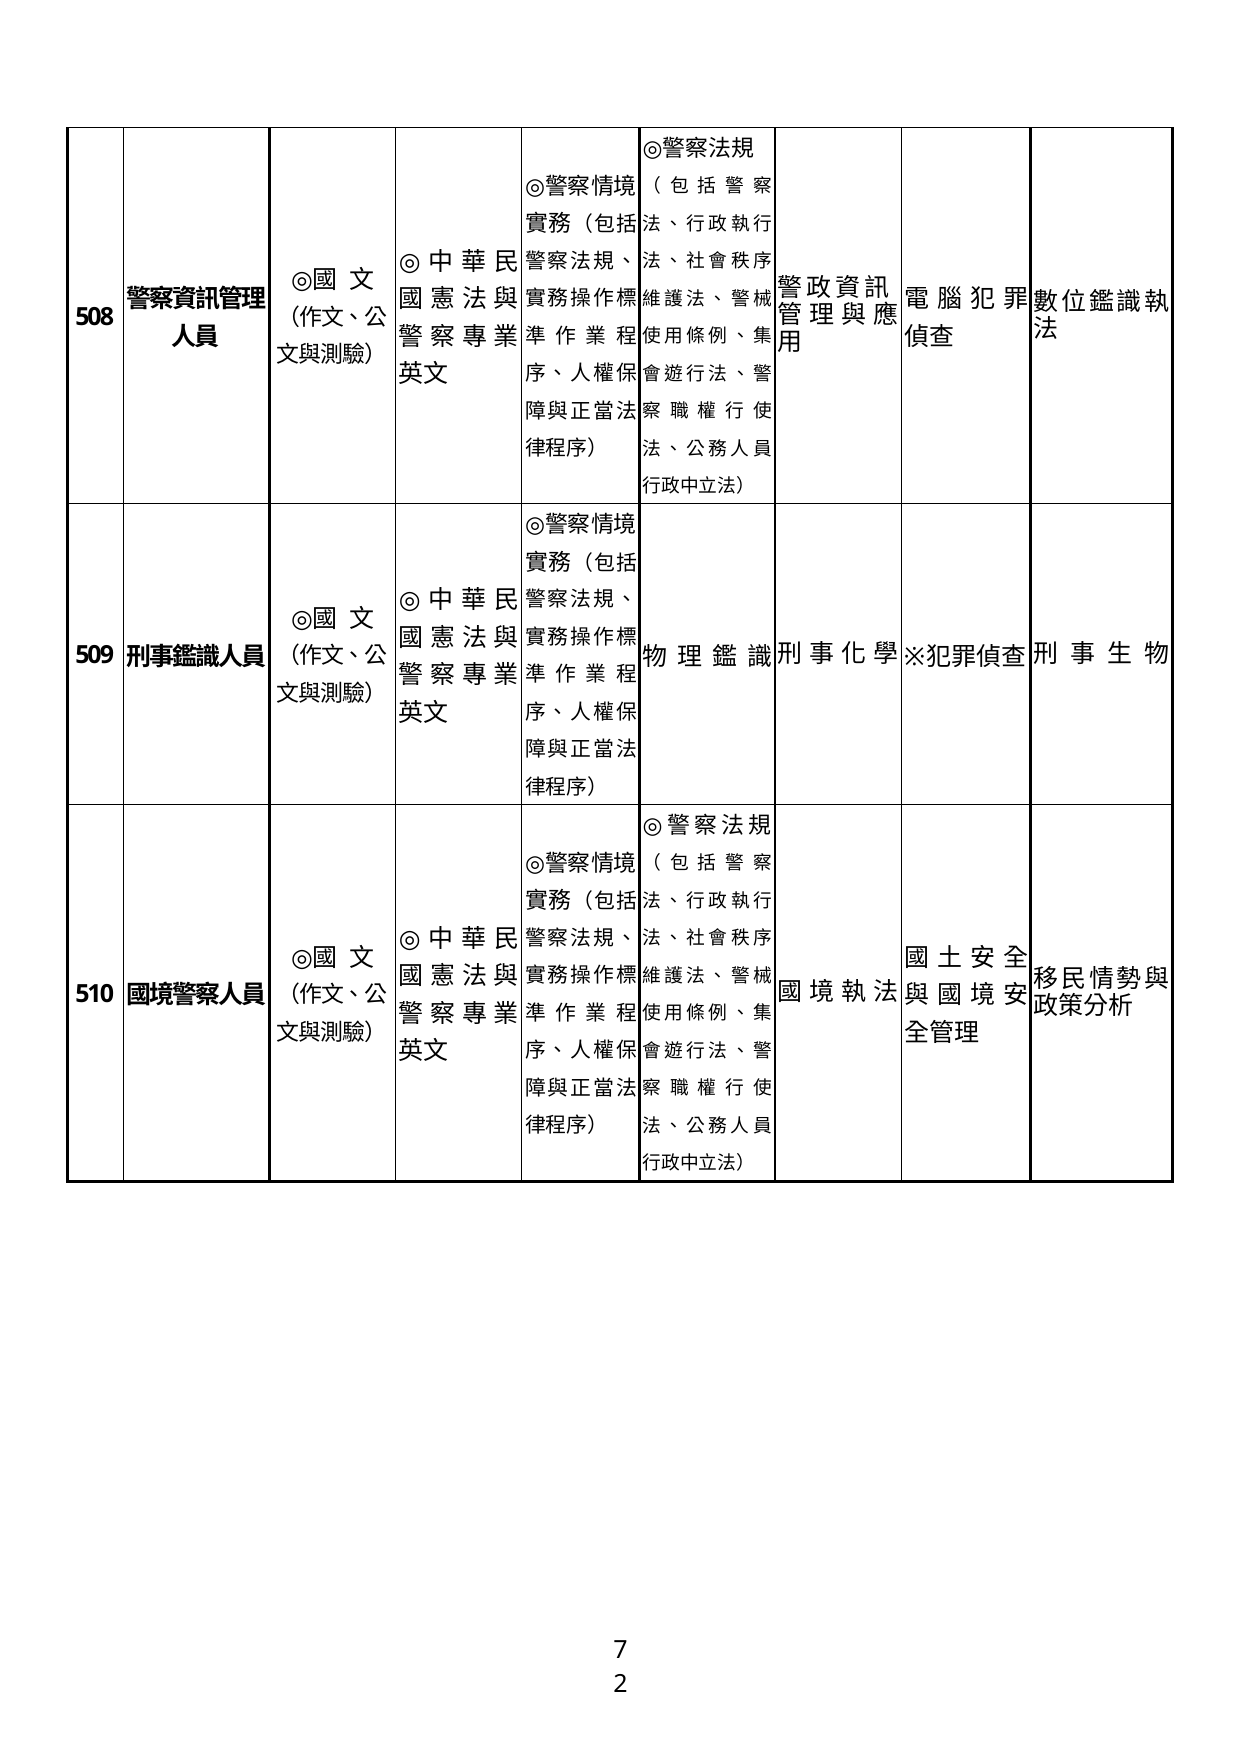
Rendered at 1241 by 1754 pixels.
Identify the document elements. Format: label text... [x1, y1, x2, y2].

table_cell 刑事生物 [1032, 504, 1171, 804]
table_cell ◎中華民國憲法與警察專業英文 [396, 504, 521, 804]
table_cell ◎警察情境實務（包括警察法規、實務操作標準作業程序、人權保障與正當法律程序） [522, 805, 638, 1180]
table_cell ◎國 文 （作文、公文與測驗） [271, 805, 395, 1180]
table_cell 國境執法 [776, 805, 901, 1180]
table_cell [641, 128, 774, 503]
table_cell 刑事化學 [776, 504, 901, 804]
table_cell 警政資訊 管理與應用 [776, 128, 901, 503]
table_cell 數位鑑識執法 [1032, 128, 1171, 503]
table_cell 國土安全與國境安全管理 [902, 805, 1029, 1180]
table_cell ◎警察情境實務（包括警察法規、實務操作標準作業程序、人權保障與正當法律程序） [522, 504, 638, 804]
table_cell 警察資訊管理 人員 [124, 128, 268, 503]
table_cell 刑事鑑識人員 [124, 504, 268, 804]
table_cell 電腦犯罪偵查 [902, 128, 1029, 503]
table_cell 國境警察人員 [124, 805, 268, 1180]
table_cell 508 [69, 128, 123, 503]
table_cell ◎中華民國憲法與警察專業英文 [396, 128, 521, 503]
table_cell ※犯罪偵查 [902, 504, 1029, 804]
table_cell ◎國 文 （作文、公文與測驗） [271, 128, 395, 503]
table_cell ◎國 文 （作文、公文與測驗） [271, 504, 395, 804]
table_cell 509 [69, 504, 123, 804]
table_cell ◎警察法規 （包括警察法、行政執行法、社會秩序維護法、警械使用條例、集會遊行法、警察職權行使法、公務人員行政中立法） [641, 805, 774, 1180]
table_cell 510 [69, 805, 123, 1180]
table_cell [522, 128, 638, 503]
table_cell 物理鑑識 [641, 504, 774, 804]
table_cell 移民情勢與政策分析 [1032, 805, 1171, 1180]
table_cell ◎中華民國憲法與警察專業英文 [396, 805, 521, 1180]
